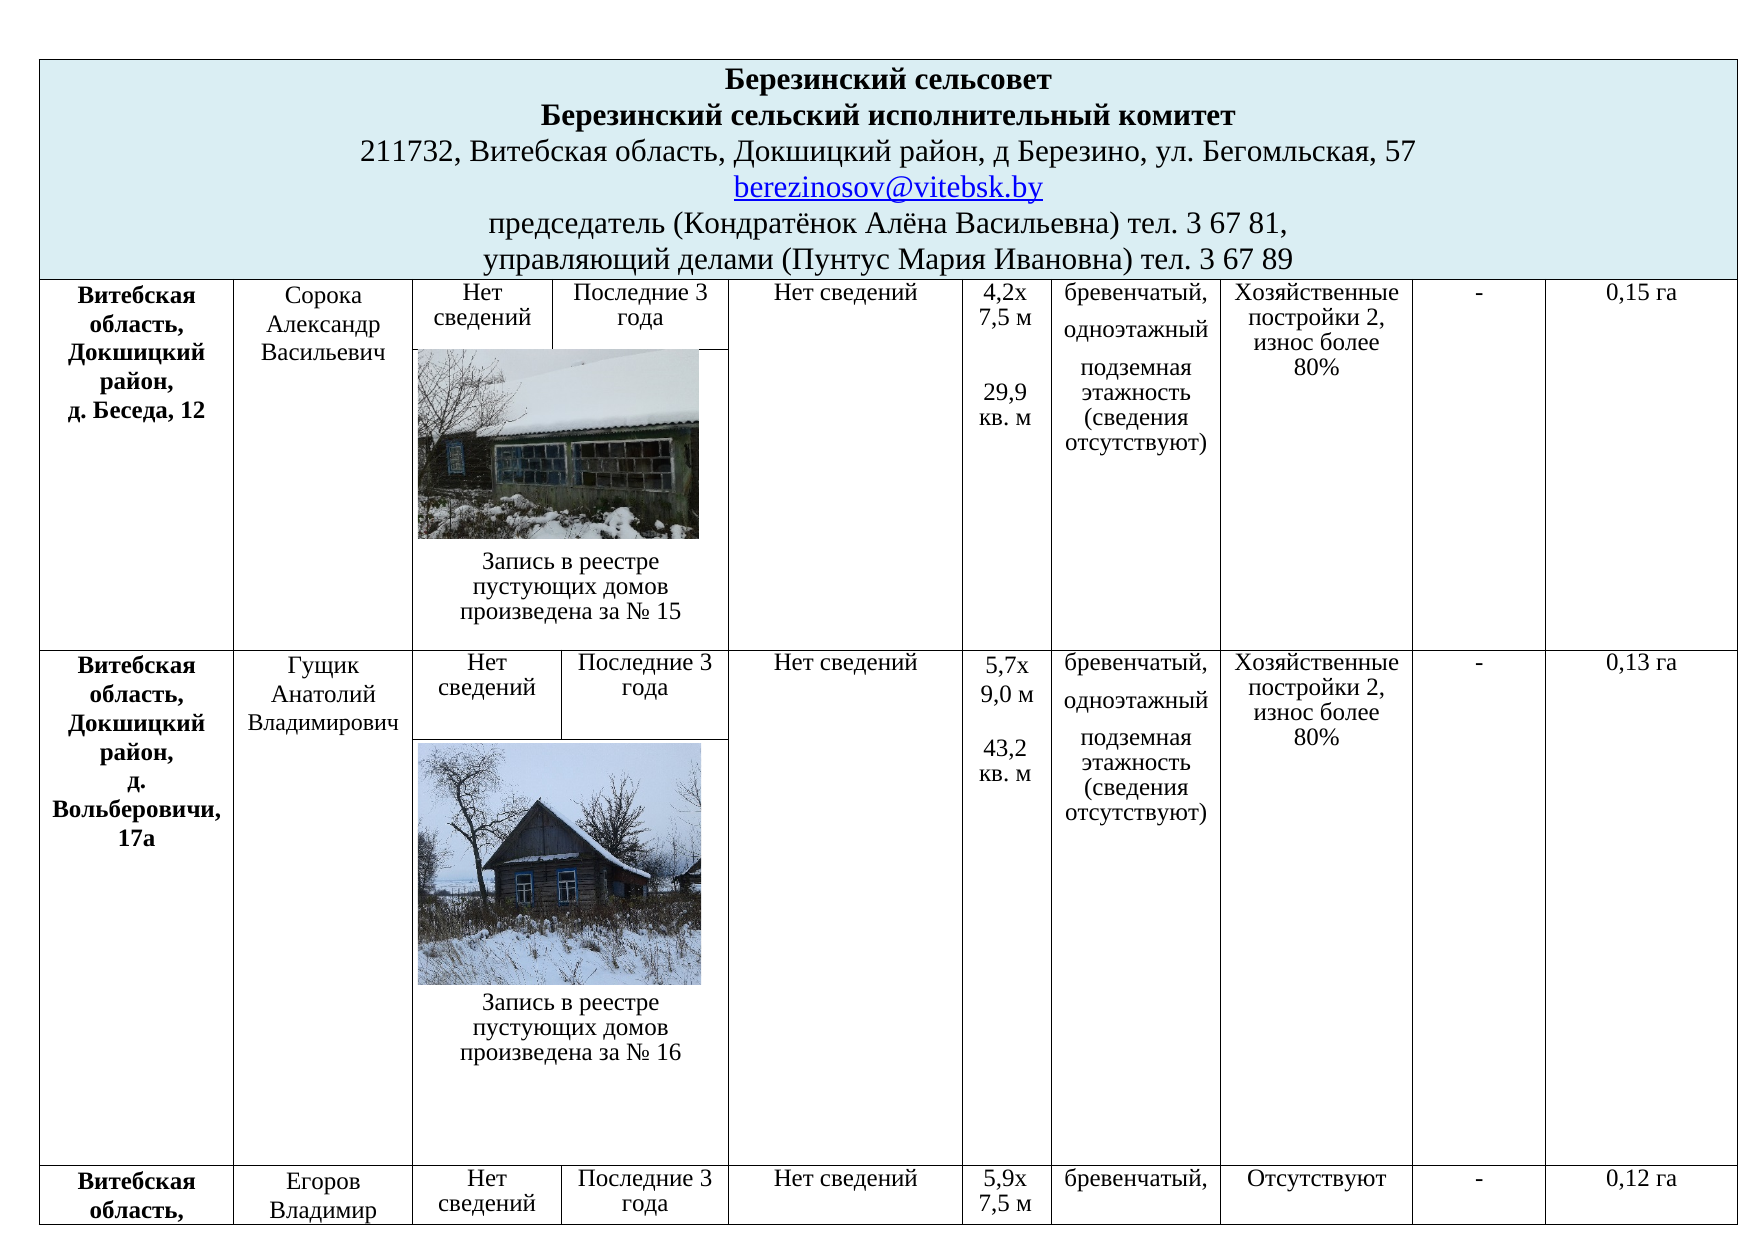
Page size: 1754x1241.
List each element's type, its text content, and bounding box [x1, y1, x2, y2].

table_cell Запись в реестре пустующих домов произведена за № 16 [413, 740, 728, 1165]
table_cell 0,13 га [1546, 651, 1737, 1165]
table_cell 0,15 га [1546, 280, 1737, 649]
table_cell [1052, 651, 1220, 1165]
table_cell - [1413, 1166, 1545, 1223]
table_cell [234, 1166, 412, 1223]
table_cell бревенчатый, одноэтажный подземная этажность (сведения отсутствуют) [1052, 280, 1220, 649]
table_cell Запись в реестре пустующих домов произведена за № 15 [413, 350, 728, 649]
table_cell Последние 3 года [562, 1166, 728, 1223]
table_cell Нет сведений [413, 1166, 561, 1223]
table_cell Отсутствуют [1221, 1166, 1412, 1223]
table_cell Хозяйственные постройки 2, износ более 80% [1221, 280, 1412, 649]
table_cell - [1413, 280, 1545, 649]
table_cell Нет сведений [729, 1166, 962, 1223]
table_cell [1052, 1166, 1220, 1223]
table_cell - [1413, 651, 1545, 1165]
table_cell Хозяйственные постройки 2, износ более 80% [1221, 651, 1412, 1165]
table_cell Витебская область, Докшицкий район, д. Вольберовичи, 17а [40, 651, 233, 1165]
table_cell Березинский сельсовет Березинский сельский исполнительный комитет 211732, Витебская область, Докшицкий район, д Березино, ул. Бегомльская, 57 berezinosov@vitebsk.by председатель (Кондратёнок Алёна Васильевна) тел. 3 67 81, управляющий делами (Пунтус Мария Ивановна) тел. 3 67 89 [40, 60, 1737, 279]
table_cell Витебская область, Докшицкий район, д. Беседа, 12 [40, 280, 233, 649]
table_cell Гущик Анатолий Владимирович [234, 651, 412, 1165]
table_cell 0,12 га [1546, 1166, 1737, 1223]
table_cell Последние 3 года [553, 280, 728, 348]
table_cell 4,2х 7,5 м 29,9 кв. м [963, 280, 1051, 649]
table_cell Нет сведений [729, 651, 962, 1165]
table_cell Нет сведений [413, 280, 552, 348]
picture [417, 349, 699, 538]
table_cell 5,7х 9,0 м 43,2 кв. м [963, 651, 1051, 1165]
table_cell Последние 3 года [562, 651, 728, 739]
table_cell Нет сведений [413, 651, 561, 739]
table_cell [963, 1166, 1051, 1223]
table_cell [40, 1166, 233, 1223]
table_cell Сорока Александр Васильевич [234, 280, 412, 649]
table_cell Нет сведений [729, 280, 962, 649]
